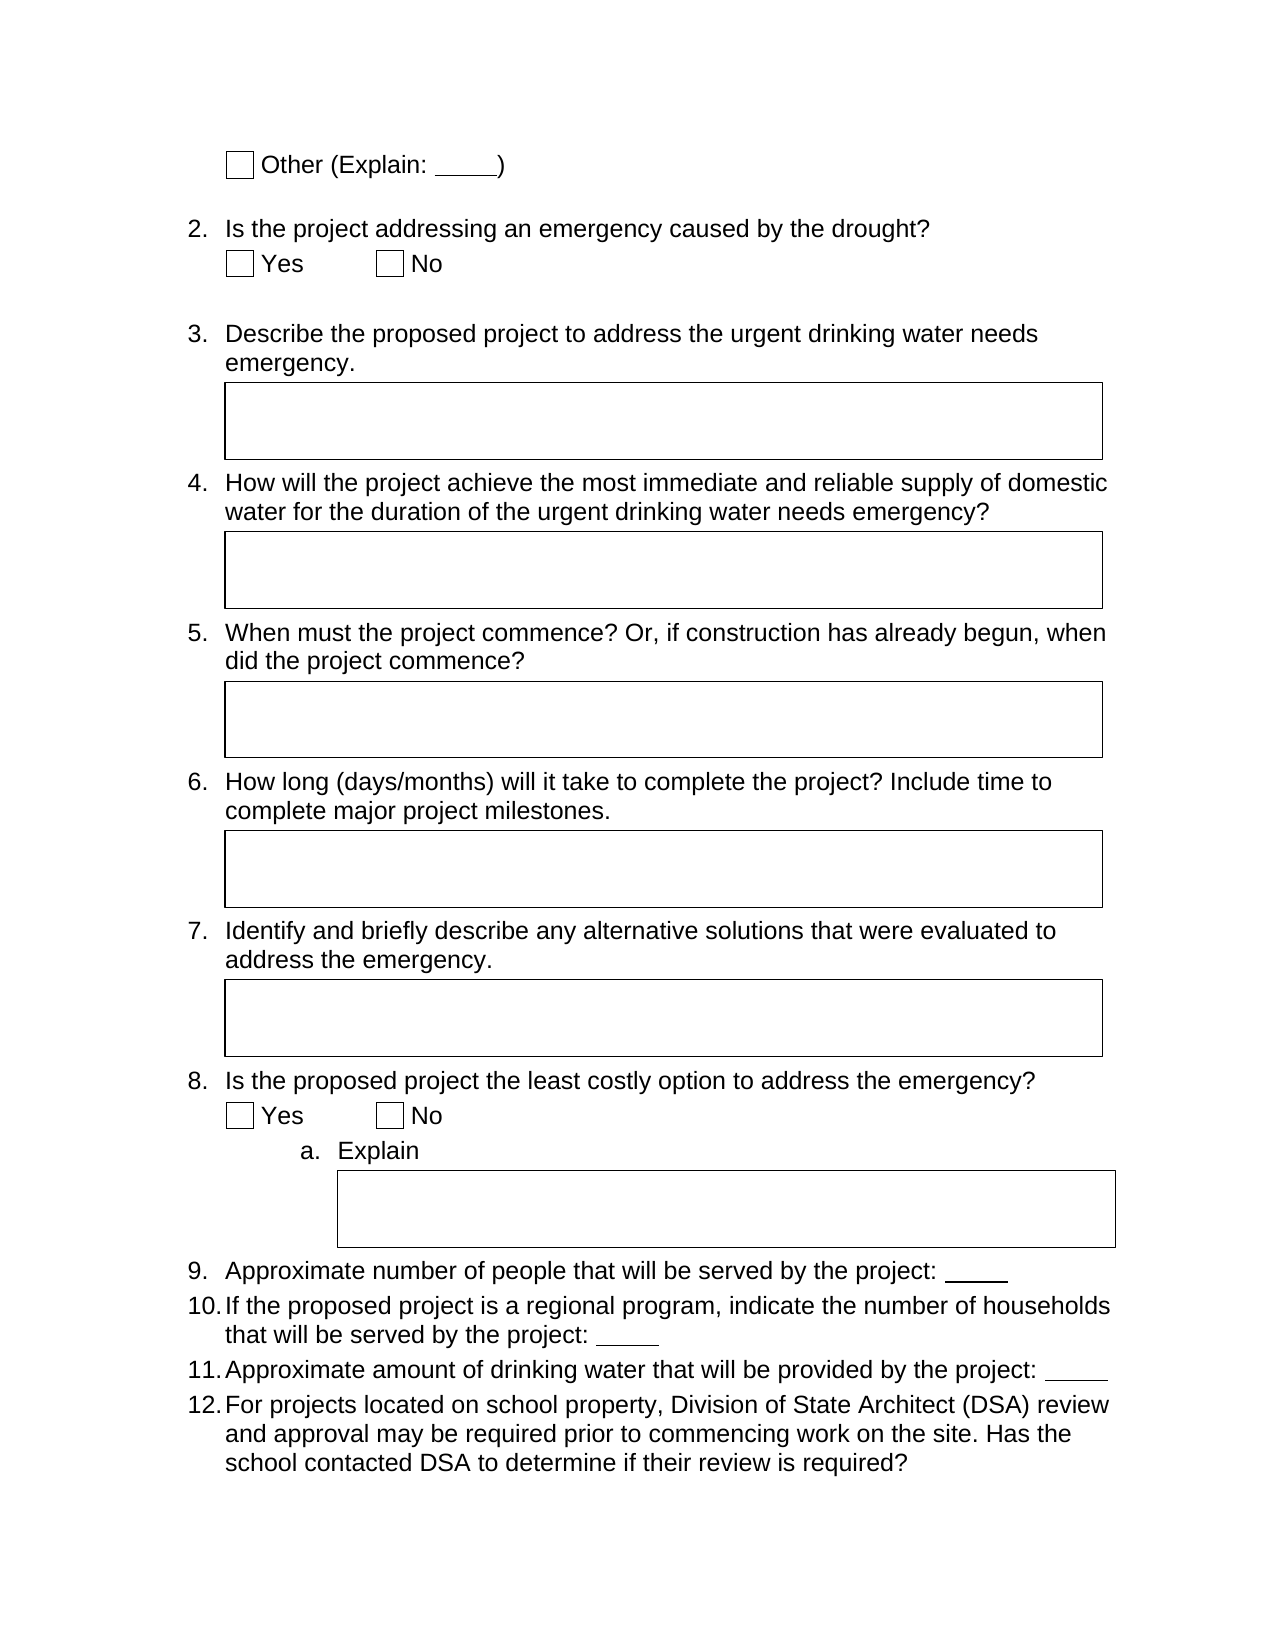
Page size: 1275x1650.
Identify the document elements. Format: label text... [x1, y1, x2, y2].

list Is the proposed project the least costly option to address the emergency? [187, 1066, 1125, 1094]
list When must the project commence? Or, if construction has already begun, when did the project commence? [187, 617, 1125, 675]
list How will the project achieve the most immediate and reliable supply of domestic water for the duration of the urgent drinking water needs emergency? [187, 468, 1125, 526]
list Yes No [225, 249, 1125, 277]
list If the proposed project is a regional program, indicate the number of households that will be served by the project: [187, 1291, 1125, 1349]
list For projects located on school property, Division of State Architect (DSA) review and approval may be required prior to commencing work on the site. Has the school contacted DSA to determine if their review is required? [187, 1390, 1125, 1476]
list Approximate amount of drinking water that will be provided by the project: [187, 1355, 1125, 1384]
list Explain [300, 1136, 1125, 1164]
list Approximate number of people that will be served by the project: [187, 1256, 1125, 1285]
list Yes No [225, 1101, 1125, 1129]
list Other (Explain: ) [225, 150, 1125, 207]
list Is the project addressing an emergency caused by the drought? [187, 214, 1125, 242]
list Identify and briefly describe any alternative solutions that were evaluated to address the emergency. [187, 916, 1125, 974]
list Describe the proposed project to address the urgent drinking water needs emergency. [187, 319, 1125, 376]
list How long (days/months) will it take to complete the project? Include time to complete major project milestones. [187, 767, 1125, 824]
